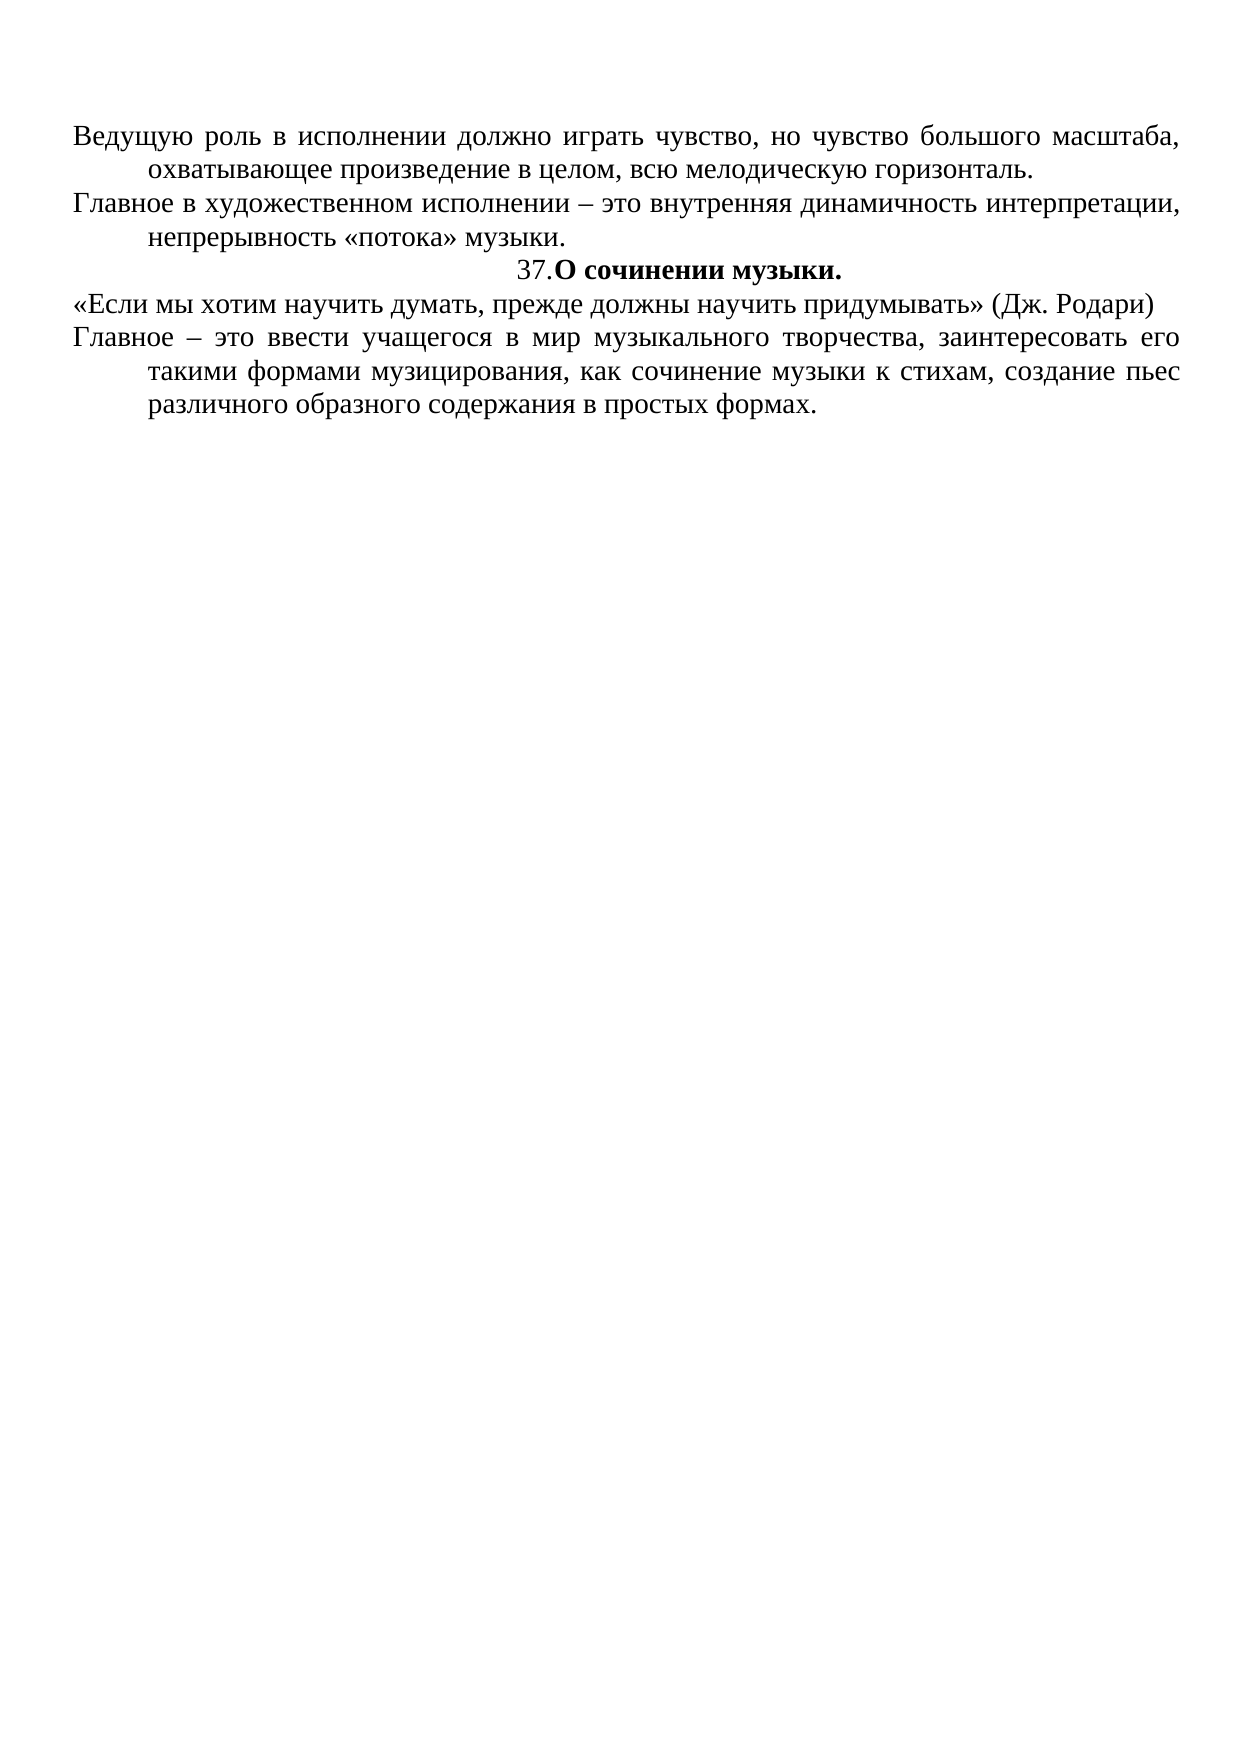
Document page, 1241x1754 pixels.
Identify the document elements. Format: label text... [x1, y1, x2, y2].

text «Если мы хотим научить думать, прежде должны научить придумывать» (Дж. Родари) [73, 286, 1181, 319]
list О сочинении музыки. [177, 252, 1181, 286]
text Главное – это ввести учащегося в мир музыкального творчества, заинтересовать его такими формами музицирования, как сочинение музыки к стихам, создание пьес различного образного содержания в простых формах. [73, 319, 1181, 420]
text Ведущую роль в исполнении должно играть чувство, но чувство большого масштаба, охватывающее произведение в целом, всю мелодическую горизонталь. [73, 118, 1181, 185]
text Главное в художественном исполнении – это внутренняя динамичность интерпретации, непрерывность «потока» музыки. [73, 185, 1181, 252]
